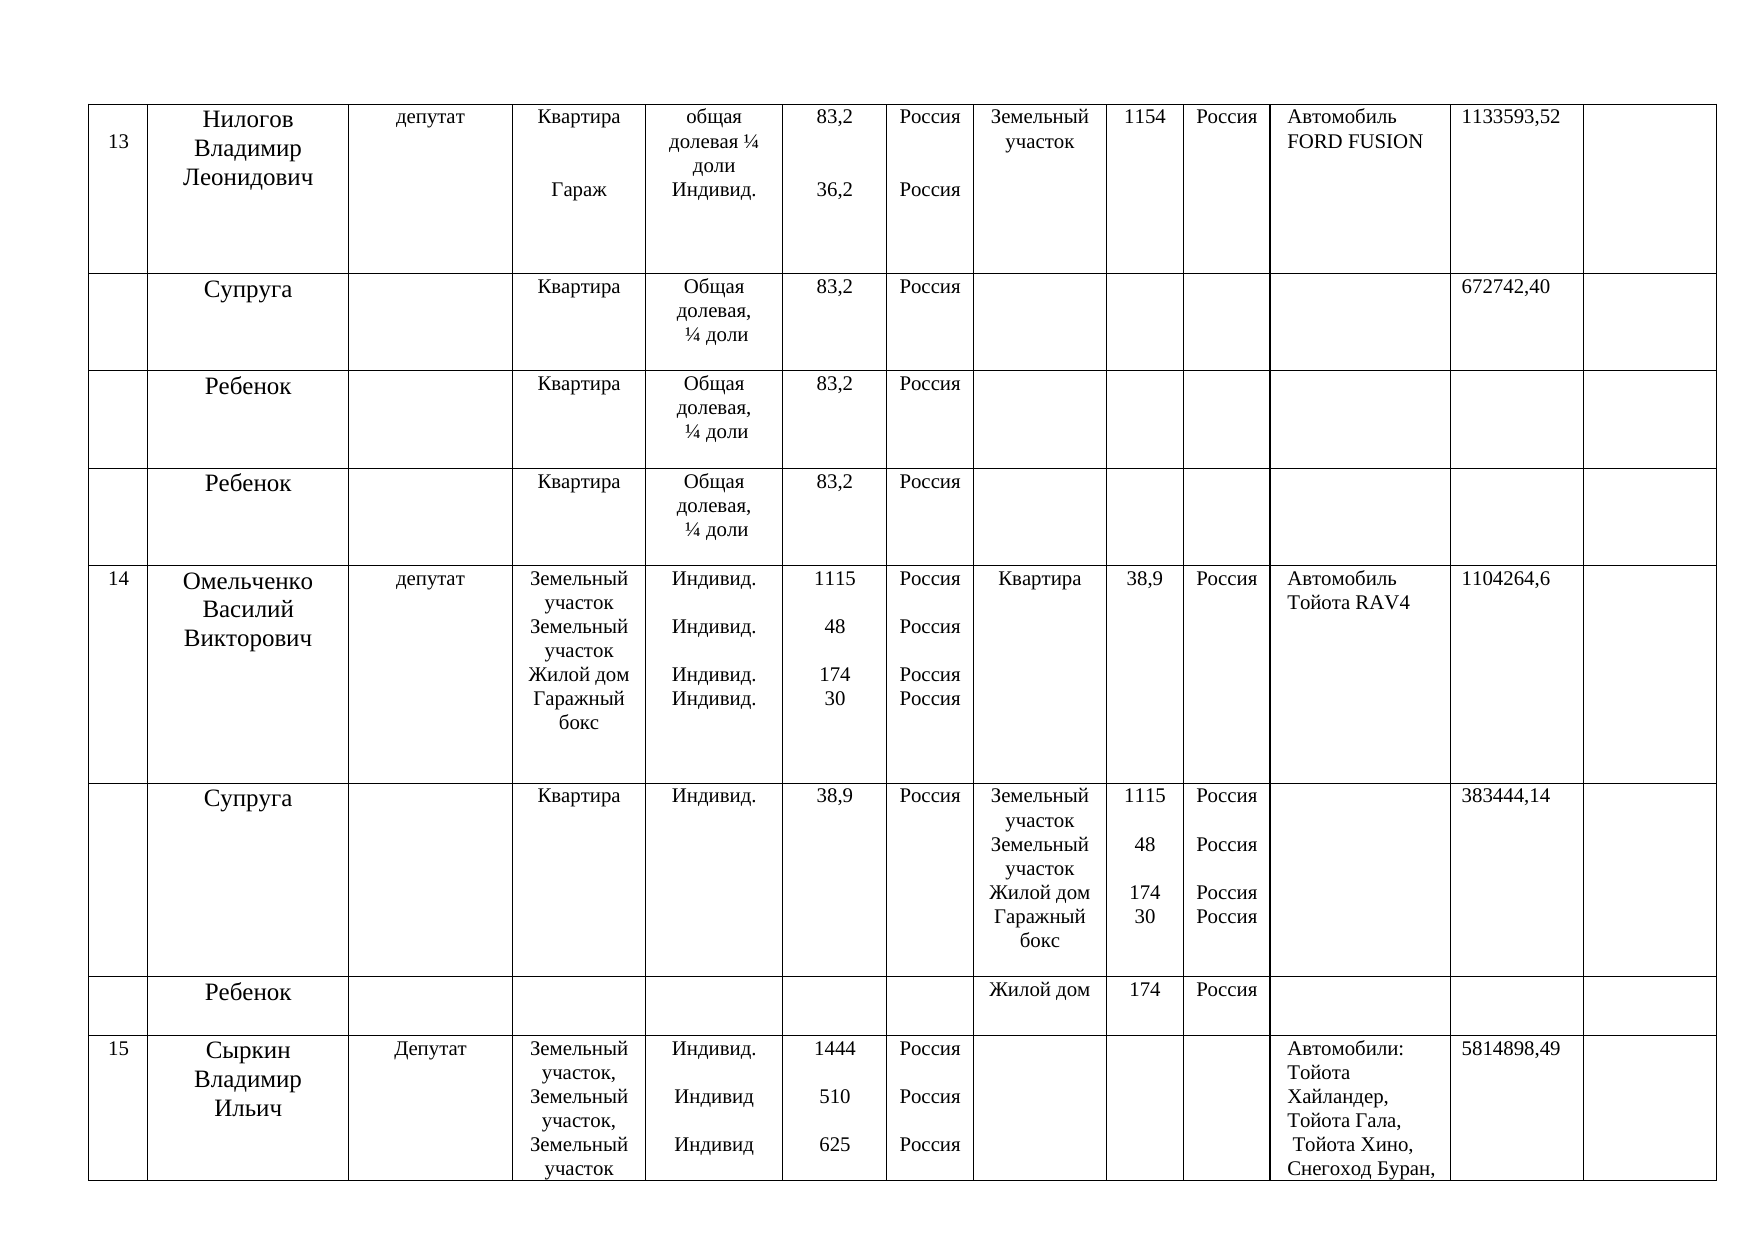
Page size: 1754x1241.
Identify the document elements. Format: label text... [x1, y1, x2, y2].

table_cell [1271, 274, 1450, 370]
table_cell 1133593,52 [1451, 105, 1583, 273]
table_cell [1184, 469, 1269, 565]
table_cell Россия [887, 371, 973, 467]
table_cell [1451, 469, 1583, 565]
table_cell Россия Россия [887, 105, 973, 273]
table_cell 15 [89, 1036, 147, 1180]
table_cell [1271, 371, 1450, 467]
table_cell Общая долевая, ¼ доли [646, 274, 782, 370]
table_cell [1271, 469, 1450, 565]
table_cell Общая долевая, ¼ доли [646, 469, 782, 565]
table_cell Автомобиль FORD FUSION [1271, 105, 1450, 273]
table_cell Квартира [974, 566, 1106, 782]
table_cell [1184, 274, 1269, 370]
table_cell Супруга [148, 274, 348, 370]
table_cell Омельченко Василий Викторович [148, 566, 348, 782]
table_cell [513, 977, 645, 1034]
table_cell [646, 977, 782, 1034]
table_cell [89, 977, 147, 1034]
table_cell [783, 1036, 886, 1180]
table_cell депутат [349, 105, 512, 273]
table_cell Индивид. [646, 784, 782, 976]
table_cell 174 [1107, 977, 1183, 1034]
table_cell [513, 1036, 645, 1180]
table_cell Квартира Гараж [513, 105, 645, 273]
table_cell 5814898,49 [1451, 1036, 1583, 1180]
table_cell [1184, 371, 1269, 467]
table_cell 83,2 [783, 274, 886, 370]
table_cell 38,9 [783, 784, 886, 976]
table_cell [1107, 469, 1183, 565]
table_cell Нилогов Владимир Леонидович [148, 105, 348, 273]
table_cell 672742,40 [1451, 274, 1583, 370]
table_cell [89, 274, 147, 370]
table_cell Квартира [513, 784, 645, 976]
table_cell Ребенок [148, 469, 348, 565]
table_cell 1115 48 174 30 [783, 566, 886, 782]
table_cell [1451, 371, 1583, 467]
table_cell [974, 371, 1106, 467]
table_cell Россия [887, 784, 973, 976]
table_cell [148, 1036, 348, 1180]
table_cell Ребенок [148, 371, 348, 467]
table_cell [783, 977, 886, 1034]
table_cell 83,2 36,2 [783, 105, 886, 273]
table_cell 383444,14 [1451, 784, 1583, 976]
table_cell [349, 784, 512, 976]
table_cell [1107, 1036, 1183, 1180]
table_cell [1584, 469, 1716, 565]
table_cell 1154 [1107, 105, 1183, 273]
table_cell Ребенок [148, 977, 348, 1034]
table_cell [89, 371, 147, 467]
table_cell 38,9 [1107, 566, 1183, 782]
table_cell Общая долевая, ¼ доли [646, 371, 782, 467]
table_cell [1584, 784, 1716, 976]
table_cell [1271, 1036, 1450, 1180]
table_cell 14 [89, 566, 147, 782]
table_cell [1271, 977, 1450, 1034]
table_cell депутат [349, 566, 512, 782]
table_cell Россия Россия Россия Россия [887, 566, 973, 782]
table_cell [646, 1036, 782, 1180]
table_cell [89, 784, 147, 976]
table_cell [1451, 977, 1583, 1034]
table_cell 13 [89, 105, 147, 273]
table_cell Россия Россия Россия Россия [1184, 784, 1269, 976]
table_cell Индивид. Индивид. Индивид. Индивид. [646, 566, 782, 782]
table_cell [1584, 977, 1716, 1034]
table_cell [974, 274, 1106, 370]
table_cell [1107, 371, 1183, 467]
table_cell Россия [887, 274, 973, 370]
table_cell [349, 274, 512, 370]
table_cell 1104264,6 [1451, 566, 1583, 782]
table_cell [1184, 1036, 1269, 1180]
table_cell общая долевая ¼ доли Индивид. [646, 105, 782, 273]
table_cell 83,2 [783, 469, 886, 565]
table_cell Россия [1184, 105, 1269, 273]
table_cell Россия [1184, 566, 1269, 782]
table_cell [1584, 105, 1716, 273]
table_cell Супруга [148, 784, 348, 976]
table_cell Земельный участок [974, 105, 1106, 273]
table_cell [349, 469, 512, 565]
table_cell [887, 977, 973, 1034]
table_cell Земельный участок Земельный участок Жилой дом Гаражный бокс [974, 784, 1106, 976]
table_cell [349, 977, 512, 1034]
table_cell 83,2 [783, 371, 886, 467]
table_cell [1271, 784, 1450, 976]
table_cell Россия [1184, 977, 1269, 1034]
table_cell [974, 469, 1106, 565]
table_cell [974, 1036, 1106, 1180]
table_cell 1115 48 174 30 [1107, 784, 1183, 976]
table_cell Россия [887, 469, 973, 565]
table_cell [1584, 566, 1716, 782]
table_cell Автомобиль Тойота RAV4 [1271, 566, 1450, 782]
table_cell Квартира [513, 274, 645, 370]
table_cell Депутат [349, 1036, 512, 1180]
table_cell [1584, 371, 1716, 467]
table_cell Земельный участок Земельный участок Жилой дом Гаражный бокс [513, 566, 645, 782]
table_cell Квартира [513, 469, 645, 565]
table_cell [89, 469, 147, 565]
table_cell [1584, 1036, 1716, 1180]
table_cell Жилой дом [974, 977, 1106, 1034]
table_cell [887, 1036, 973, 1180]
table_cell [349, 371, 512, 467]
table_cell [1107, 274, 1183, 370]
table_cell [1584, 274, 1716, 370]
table_cell Квартира [513, 371, 645, 467]
